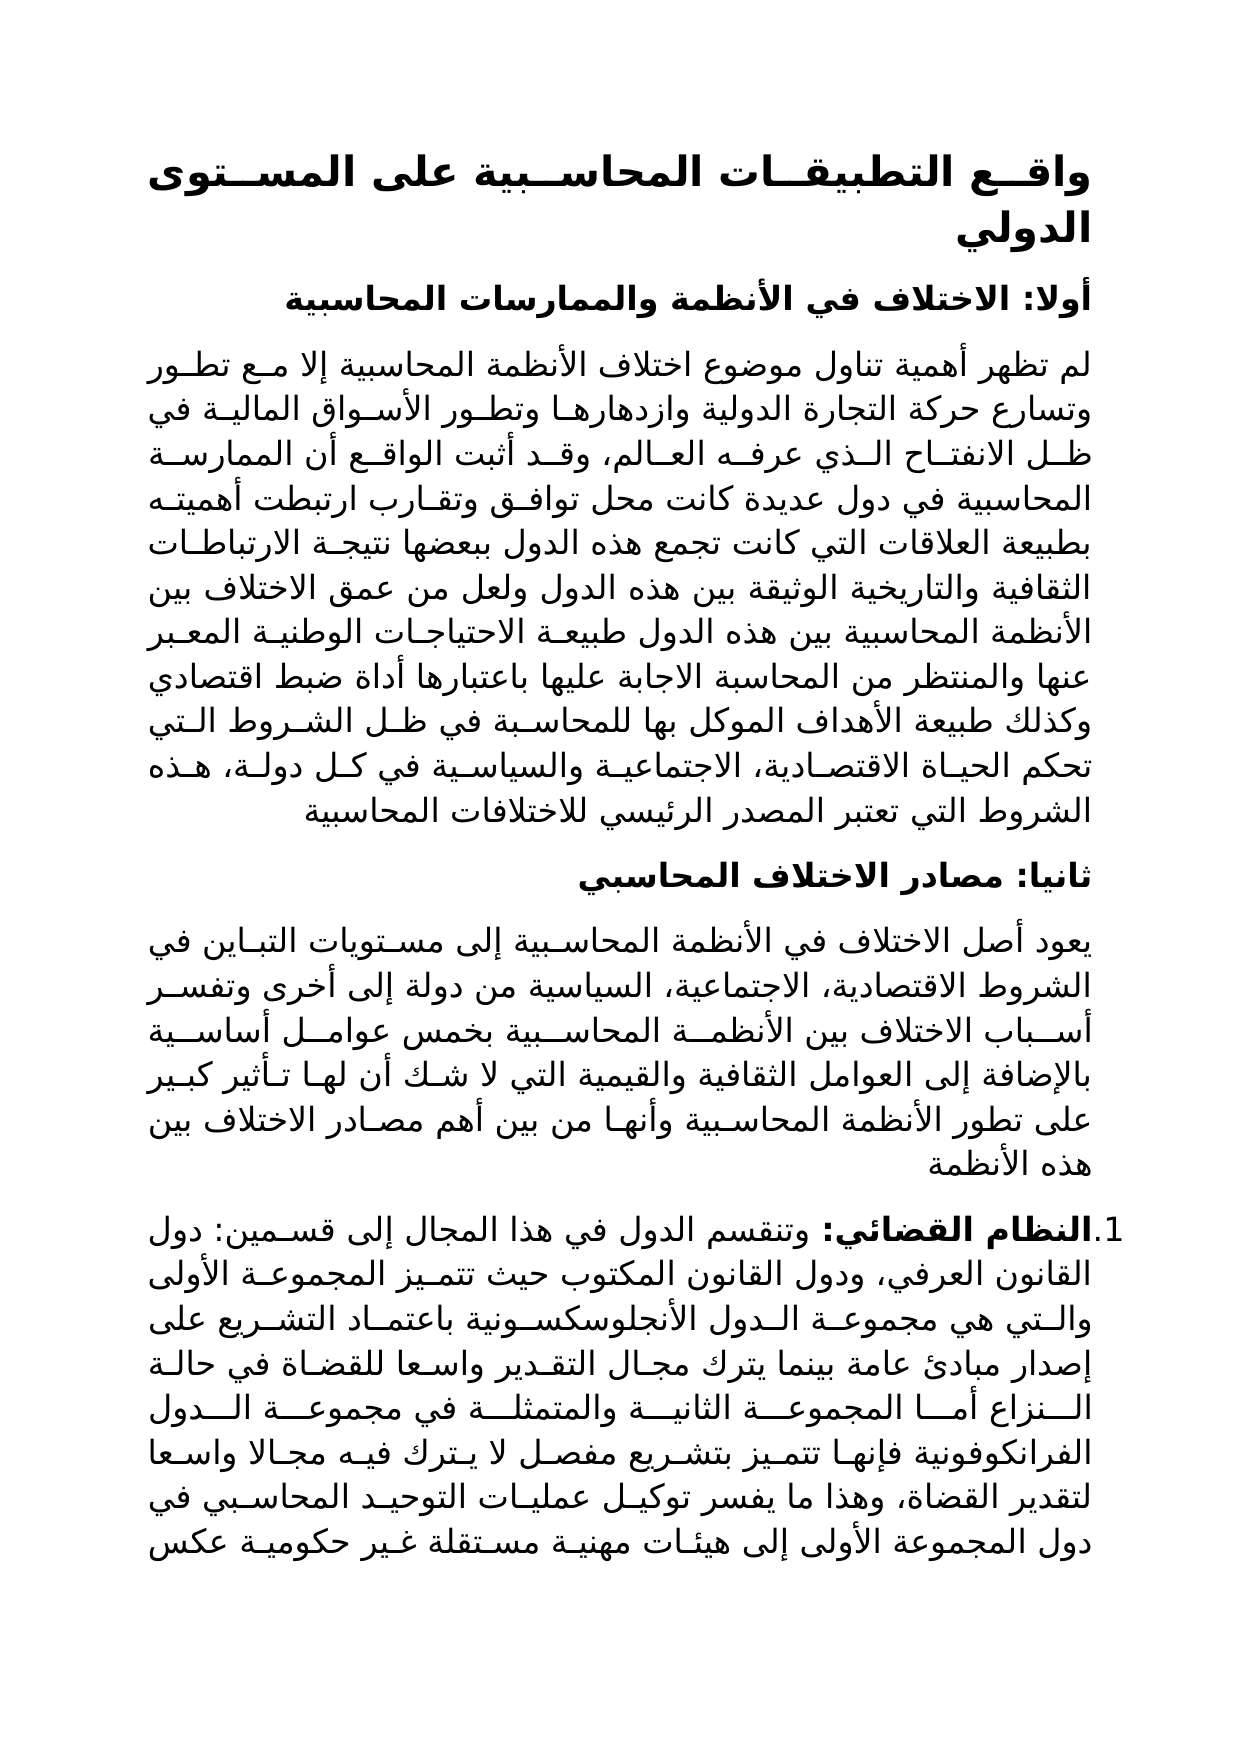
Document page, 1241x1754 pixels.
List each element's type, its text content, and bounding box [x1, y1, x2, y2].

text ثانيا: مصادر الاختلاف المحاسبي [148, 857, 1093, 895]
text يعود أصل الاختلاف في الأنظمة المحاسبية إلى مستويات التباين في الشروط الاقتصادية، الاجتماعية، السياسية من دولة إلى أخرى وتفسر أسباب الاختلاف بين الأنظمة المحاسبية بخمس عوامل أساسية بالإضافة إلى العوامل الثقافية والقيمية التي لا شك أن لها تأثير كبير على تطور الأنظمة المحاسبية وأنها من بين أهم مصادر الاختلاف بين هذه الأنظمة [148, 922, 1093, 1184]
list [148, 1210, 1093, 1561]
text لم تظهر أهمية تناول موضوع اختلاف الأنظمة المحاسبية إلا مع تطور وتسارع حركة التجارة الدولية وازدهارها وتطور الأسواق المالية في ظل الانفتاح الذي عرفه العالم، وقد أثبت الواقع أن الممارسة المحاسبية في دول عديدة كانت محل توافق وتقارب ارتبطت أهميته بطبيعة العلاقات التي كانت تجمع هذه الدول ببعضها نتيجة الارتباطات الثقافية والتاريخية الوثيقة بين هذه الدول ولعل من عمق الاختلاف بين الأنظمة المحاسبية بين هذه الدول طبيعة الاحتياجات الوطنية المعبر عنها والمنتظر من المحاسبة الاجابة عليها باعتبارها أداة ضبط اقتصادي وكذلك طبيعة الأهداف الموكل بها للمحاسبة في ظل الشروط التي تحكم الحياة الاقتصادية، الاجتماعية والسياسية في كل دولة، هذه الشروط التي تعتبر المصدر الرئيسي للاختلافات المحاسبية [148, 345, 1093, 830]
text أولا: الاختلاف في الأنظمة والممارسات المحاسبية [148, 280, 1093, 319]
text واقع التطبيقات المحاسبية على المستوى الدولي [148, 148, 1093, 252]
